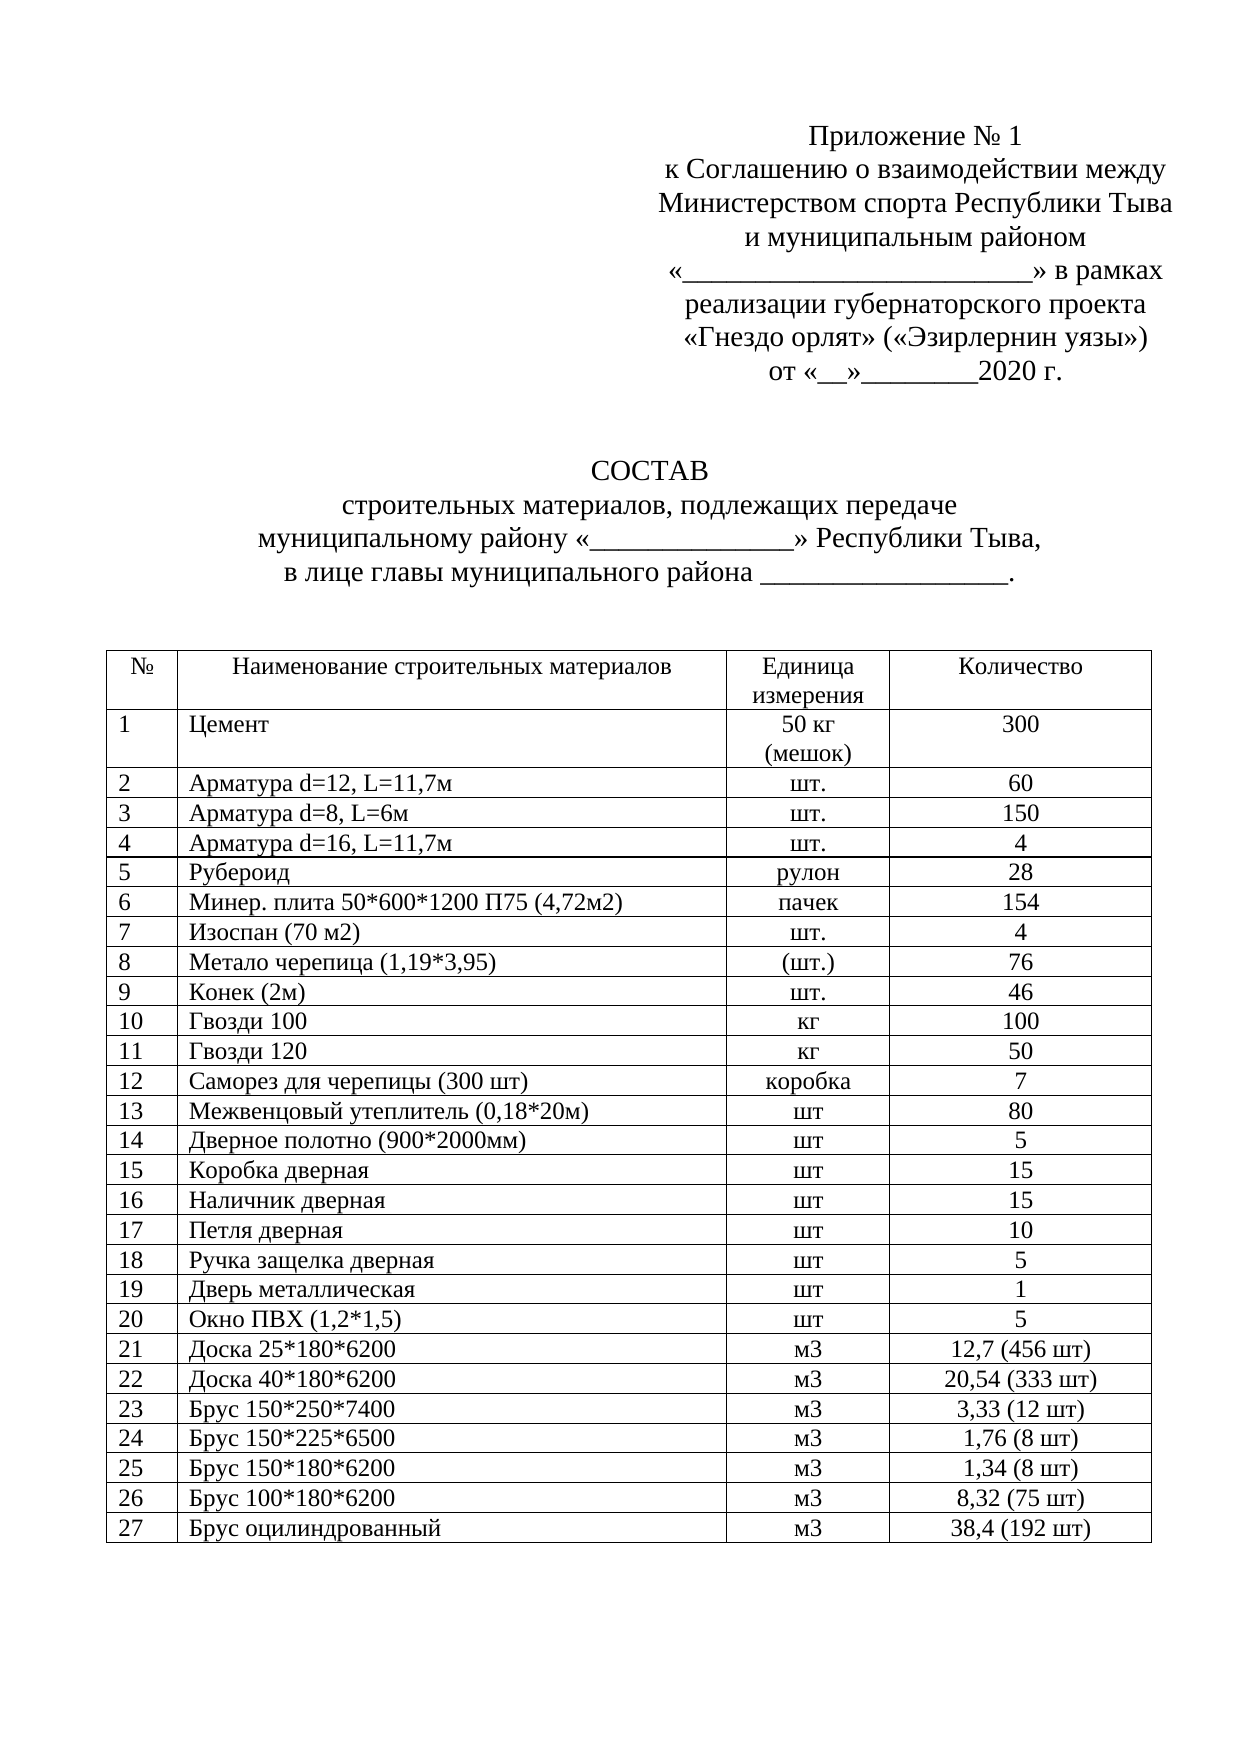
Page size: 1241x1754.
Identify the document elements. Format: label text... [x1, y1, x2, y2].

table_cell 4 [890, 828, 1151, 856]
table_cell 10 [890, 1215, 1151, 1244]
table_cell 50 кг (мешок) [727, 710, 889, 767]
table_cell Межвенцовый утеплитель (0,18*20м) [178, 1096, 726, 1124]
table_cell Брус 150*250*7400 [178, 1394, 726, 1422]
table_cell м3 [727, 1334, 889, 1363]
table_header Единица измерения [727, 651, 889, 708]
table_cell 18 [107, 1245, 177, 1273]
table_cell Дверь металлическая [178, 1275, 726, 1303]
table_cell 12 [107, 1066, 177, 1095]
table_cell Брус 150*225*6500 [178, 1424, 726, 1452]
table_header Количество [890, 651, 1151, 708]
table_cell 8 [107, 947, 177, 976]
table_cell 19 [107, 1275, 177, 1303]
text «Гнездо орлят» («Эзирлернин уязы») [650, 319, 1181, 353]
table_cell пачек [727, 887, 889, 916]
table_cell 2 [107, 768, 177, 797]
table_cell 17 [107, 1215, 177, 1244]
table_cell 23 [107, 1394, 177, 1422]
table_cell Арматура d=12, L=11,7м [178, 768, 726, 797]
table_cell 14 [107, 1126, 177, 1154]
table_cell шт. [727, 768, 889, 797]
text муниципальному району «______________» Республики Тыва, [118, 521, 1181, 554]
table_cell 7 [107, 917, 177, 946]
table_cell 8,32 (75 шт) [890, 1483, 1151, 1512]
table_cell 5 [890, 1126, 1151, 1154]
table_cell 25 [107, 1453, 177, 1482]
text Приложение № 1 [650, 118, 1181, 152]
table_cell 100 [890, 1006, 1151, 1035]
table_cell Окно ПВХ (1,2*1,5) [178, 1304, 726, 1333]
table_cell м3 [727, 1364, 889, 1393]
table_cell шт [727, 1215, 889, 1244]
table_cell 12,7 (456 шт) [890, 1334, 1151, 1363]
table_cell 22 [107, 1364, 177, 1393]
table_cell 7 [890, 1066, 1151, 1095]
table_cell 3,33 (12 шт) [890, 1394, 1151, 1422]
table_cell м3 [727, 1513, 889, 1542]
table_cell Петля дверная [178, 1215, 726, 1244]
table_cell 5 [890, 1304, 1151, 1333]
table_cell Арматура d=16, L=11,7м [178, 828, 726, 856]
table_cell Минер. плита 50*600*1200 П75 (4,72м2) [178, 887, 726, 916]
table_cell 5 [107, 858, 177, 886]
table_cell 6 [107, 887, 177, 916]
table_cell 76 [890, 947, 1151, 976]
table_cell 13 [107, 1096, 177, 1124]
table_cell м3 [727, 1483, 889, 1512]
table_cell 154 [890, 887, 1151, 916]
table_cell Гвозди 100 [178, 1006, 726, 1035]
table_cell 10 [107, 1006, 177, 1035]
table_cell 300 [890, 710, 1151, 767]
text к Соглашению о взаимодействии между Министерством спорта Республики Тыва и муниципальным районом «________________________» в рамках [650, 152, 1181, 286]
table_cell 20 [107, 1304, 177, 1333]
table_cell Саморез для черепицы (300 шт) [178, 1066, 726, 1095]
table_cell шт [727, 1096, 889, 1124]
table_cell шт [727, 1245, 889, 1273]
table_cell Брус оцилиндрованный [178, 1513, 726, 1542]
table_cell Брус 100*180*6200 [178, 1483, 726, 1512]
table_cell 15 [890, 1185, 1151, 1214]
table_cell м3 [727, 1453, 889, 1482]
table_cell 5 [890, 1245, 1151, 1273]
table_cell (шт.) [727, 947, 889, 976]
table_cell 27 [107, 1513, 177, 1542]
table_cell шт [727, 1126, 889, 1154]
text реализации губернаторского проекта [650, 286, 1181, 319]
table_cell шт. [727, 798, 889, 827]
table_cell кг [727, 1036, 889, 1065]
table_cell Конек (2м) [178, 977, 726, 1005]
table_cell 20,54 (333 шт) [890, 1364, 1151, 1393]
text СОСТАВ [118, 453, 1181, 487]
table_cell коробка [727, 1066, 889, 1095]
table_cell 15 [890, 1155, 1151, 1184]
table_cell Рубероид [178, 858, 726, 886]
table_cell шт. [727, 828, 889, 856]
table_cell 9 [107, 977, 177, 1005]
table_cell 21 [107, 1334, 177, 1363]
table_cell 15 [107, 1155, 177, 1184]
table_cell 38,4 (192 шт) [890, 1513, 1151, 1542]
table_cell 1 [107, 710, 177, 767]
table_cell 50 [890, 1036, 1151, 1065]
table_header Наименование строительных материалов [178, 651, 726, 708]
table_cell рулон [727, 858, 889, 886]
table_cell Изоспан (70 м2) [178, 917, 726, 946]
table_cell шт. [727, 977, 889, 1005]
table_cell 80 [890, 1096, 1151, 1124]
table_cell Ручка защелка дверная [178, 1245, 726, 1273]
table_cell 1 [890, 1275, 1151, 1303]
text строительных материалов, подлежащих передаче [118, 487, 1181, 521]
table_cell 4 [107, 828, 177, 856]
table_cell Метало черепица (1,19*3,95) [178, 947, 726, 976]
table_cell Дверное полотно (900*2000мм) [178, 1126, 726, 1154]
table_cell 4 [890, 917, 1151, 946]
table_cell 1,76 (8 шт) [890, 1424, 1151, 1452]
text от «__»________2020 г. [650, 353, 1181, 386]
table_cell Наличник дверная [178, 1185, 726, 1214]
table_cell 24 [107, 1424, 177, 1452]
table_cell 60 [890, 768, 1151, 797]
table_header № [107, 651, 177, 708]
text в лице главы муниципального района _________________. [118, 554, 1181, 588]
table_cell 46 [890, 977, 1151, 1005]
table_cell 1,34 (8 шт) [890, 1453, 1151, 1482]
table_cell шт [727, 1185, 889, 1214]
table_cell шт [727, 1155, 889, 1184]
table_cell кг [727, 1006, 889, 1035]
table_cell шт [727, 1304, 889, 1333]
table_cell 16 [107, 1185, 177, 1214]
table_cell 3 [107, 798, 177, 827]
table_cell 28 [890, 858, 1151, 886]
table_cell Цемент [178, 710, 726, 767]
table_cell м3 [727, 1424, 889, 1452]
table_cell Доска 40*180*6200 [178, 1364, 726, 1393]
table_cell Доска 25*180*6200 [178, 1334, 726, 1363]
table_cell 11 [107, 1036, 177, 1065]
table_cell шт [727, 1275, 889, 1303]
table_cell 150 [890, 798, 1151, 827]
table_cell Коробка дверная [178, 1155, 726, 1184]
table_cell Гвозди 120 [178, 1036, 726, 1065]
table_cell Брус 150*180*6200 [178, 1453, 726, 1482]
table_cell шт. [727, 917, 889, 946]
table_cell Арматура d=8, L=6м [178, 798, 726, 827]
table_cell 26 [107, 1483, 177, 1512]
table_cell м3 [727, 1394, 889, 1422]
